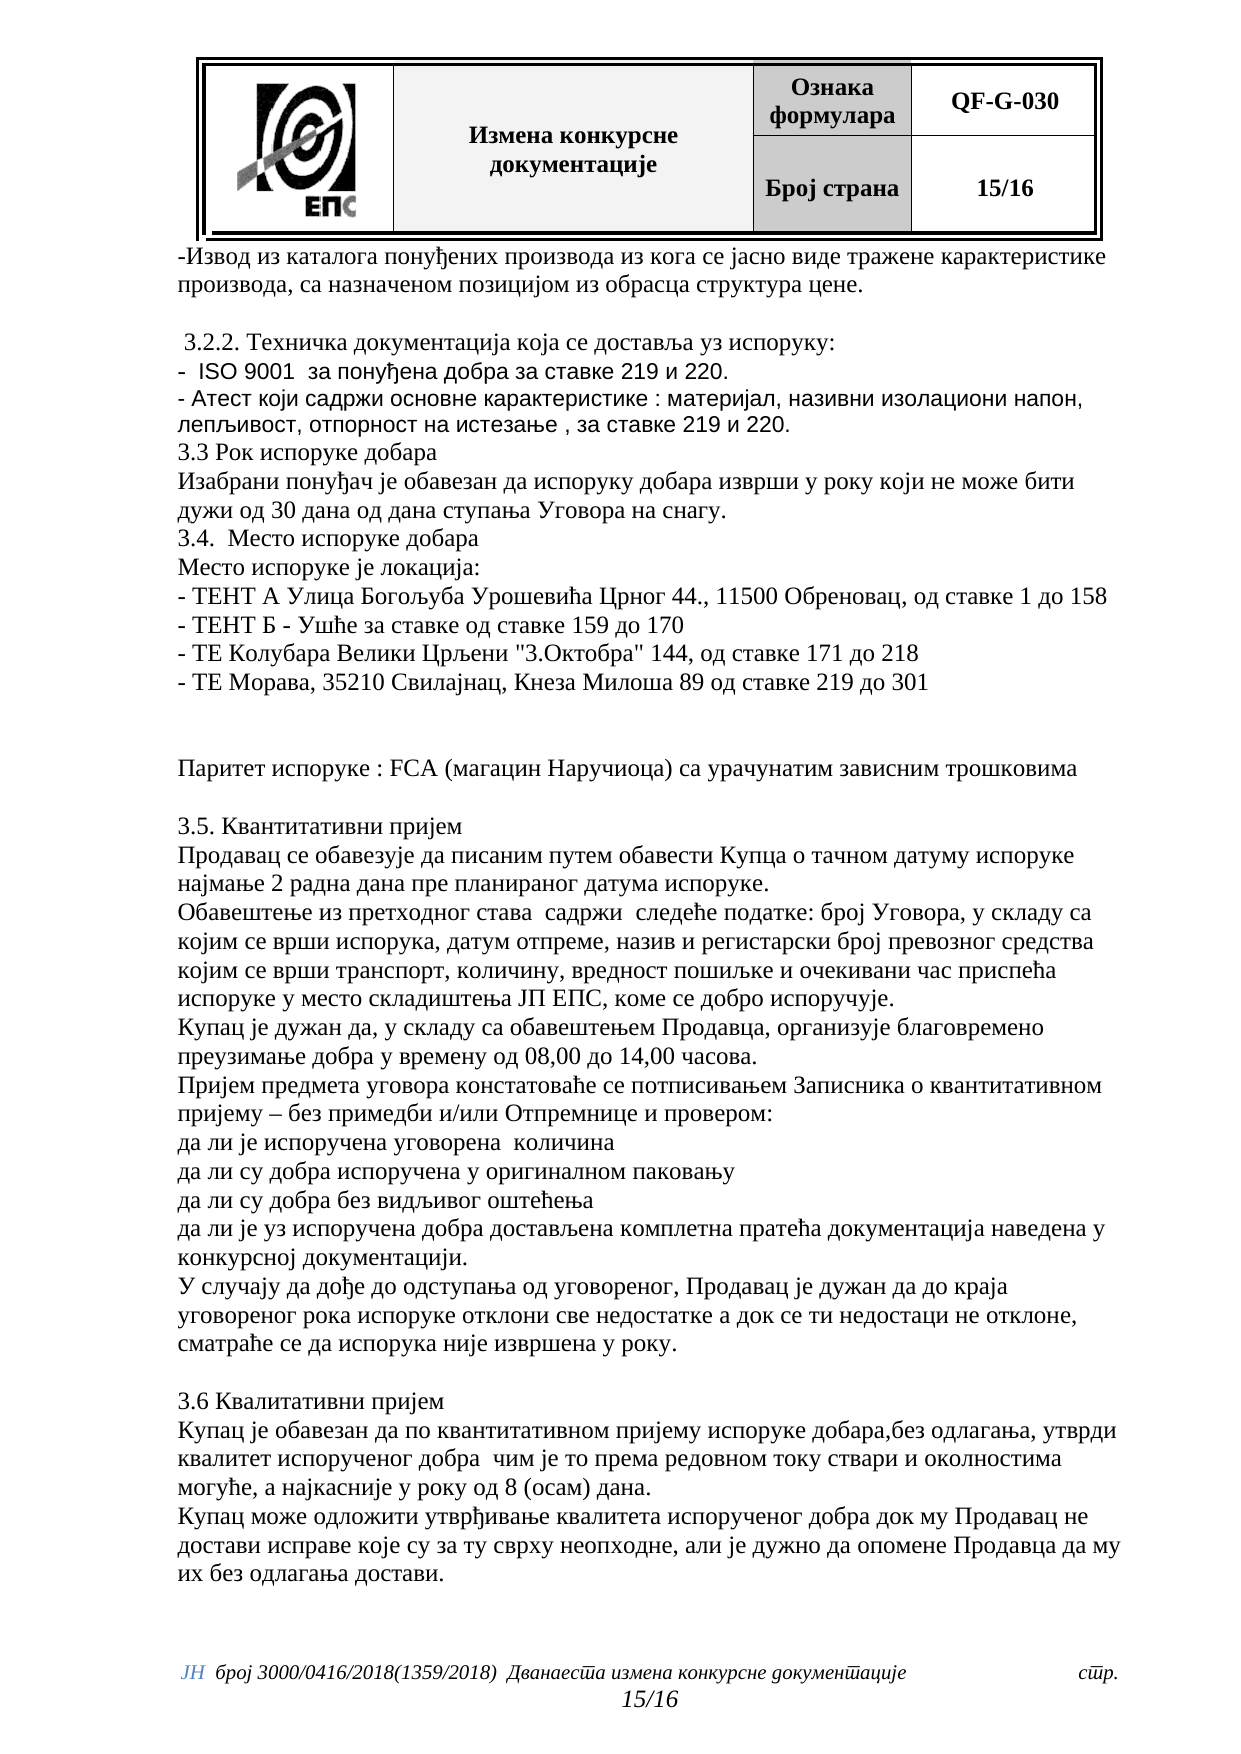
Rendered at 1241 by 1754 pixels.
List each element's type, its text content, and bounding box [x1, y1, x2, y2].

text Паритет испоруке : FCA (магацин Наручиоца) са урачунатим зависним трошковима [177, 753, 1122, 782]
text - Атест који садржи основне карактеристике : материјал, називни изолациони напон, лепљивост, отпорност на истезање , за ставке 219 и 220. [177, 384, 1122, 437]
text да ли је испоручена уговорена количина [177, 1127, 1122, 1156]
text - ТЕ Колубара Велики Црљени "3.Oктобра" 144, од ставке 171 до 218 [177, 638, 1122, 667]
text У случају да дође до одступања од уговореног, Продавац је дужан да до краја уговореног рока испоруке отклони све недостатке а док се ти недостаци не отклоне, сматраће се да испорука није извршена у року. [177, 1271, 1122, 1357]
text 3.6 Квалитативни пријем [177, 1386, 1122, 1415]
text 3.3 Рок испоруке добара [177, 437, 1122, 466]
text 3.5. Квантитативни пријем [177, 811, 1122, 840]
text - ТЕ Морава, 35210 Свилајнац, Кнеза Милоша 89 од ставке 219 до 301 [177, 667, 1122, 696]
text - ТЕНТ Б - Ушће за ставке од ставке 159 до 170 [177, 610, 1122, 638]
text Изабрани понуђач је обавезан да испоруку добара изврши у року који не може бити дужи од 30 дана од дана ступања Уговора на снагу. [177, 466, 1122, 523]
text Купац може одложити утврђивање квалитета испорученог добра док му Продавац не достави исправе које су за ту сврху неопходне, али је дужно да опомене Продавца да му их без одлагања достави. [177, 1501, 1122, 1587]
text Пријем предмета уговора констатоваће се потписивањем Записника о квантитативном пријему – без примедби и/или Отпремнице и провером: [177, 1070, 1122, 1127]
text 3.2.2. Техничка документација која се доставља уз испоруку: [177, 327, 1122, 356]
text да ли је уз испоручена добра достављена комплетна пратећа документација наведена у конкурсној документацији. [177, 1213, 1122, 1271]
text -Извод из каталога понуђених производа из кога се јасно виде тражене карактеристике производа, са назначеном позицијом из обрасца структура цене. [177, 161, 1122, 298]
text Купац је обавезан да по квантитативном пријему испоруке добара,без одлагања, утврди квалитет испорученог добра чим је то према редовном току ствари и околностима могуће, а најкасније у року од 8 (осам) дана. [177, 1415, 1122, 1501]
text Место испоруке је локација: [177, 552, 1122, 581]
text Продавац се обавезује да писаним путем обавести Купца о тачном датуму испоруке најмање 2 радна дана пре планираног датума испоруке. [177, 840, 1122, 897]
text 3.4. Место испоруке добара [177, 523, 1122, 552]
text - ТЕНТ А Улица Богољуба Урошевића Црног 44., 11500 Обреновац, од ставке 1 до 158 [177, 581, 1122, 610]
text Купац је дужан да, у складу са обавештењем Продавца, организује благовремено преузимање добра у времену од 08,00 до 14,00 часова. [177, 1012, 1122, 1070]
text да ли су добра испоручена у оригиналном паковању [177, 1156, 1122, 1185]
text Обавештење из претходног става садржи следеће податке: број Уговора, у складу са којим се врши испорука, датум отпреме, назив и регистарски број превозног средства којим се врши транспорт, количину, вредност пошиљке и очекивани час приспећа испоруке у место складиштења ЈП ЕПС, коме се добро испоручује. [177, 897, 1122, 1012]
text - ISO 9001 за понуђена добра за ставке 219 и 220. [177, 356, 1122, 384]
text да ли су добра без видљивог оштећења [177, 1185, 1122, 1213]
